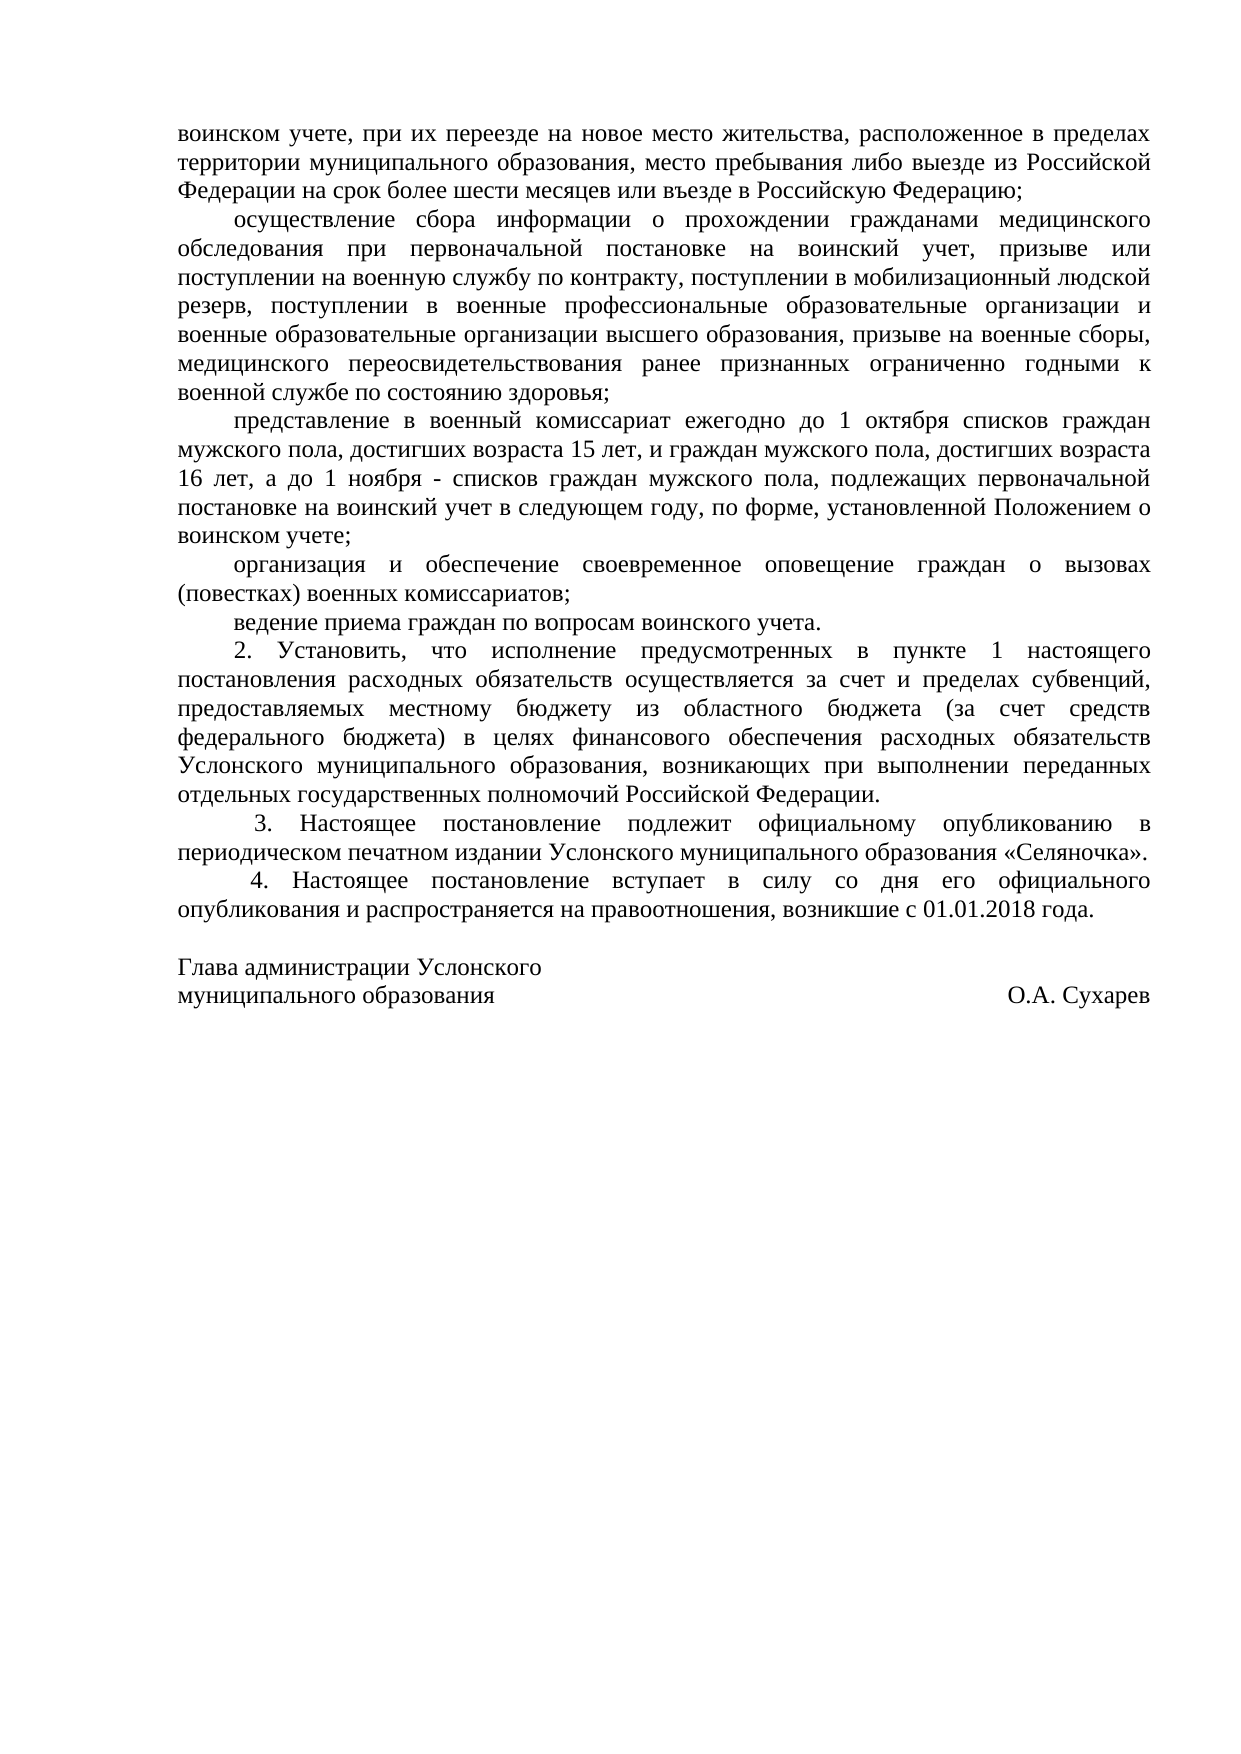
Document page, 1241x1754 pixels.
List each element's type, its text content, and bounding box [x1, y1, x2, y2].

text 4. Настоящее постановление вступает в силу со дня его официального опубликования и распространяется на правоотношения, возникшие с 01.01.2018 года. [177, 866, 1152, 923]
text организация и обеспечение своевременное оповещение граждан о вызовах (повестках) военных комиссариатов; [177, 549, 1152, 607]
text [177, 118, 1152, 204]
text осуществление сбора информации о прохождении гражданами медицинского обследования при первоначальной постановке на воинский учет, призыве или поступлении на военную службу по контракту, поступлении в мобилизационный людской резерв, поступлении в военные профессиональные образовательные организации и военные образовательные организации высшего образования, призыве на военные сборы, медицинского переосвидетельствования ранее признанных ограниченно годными к военной службе по состоянию здоровья; [177, 204, 1152, 406]
text представление в военный комиссариат ежегодно до 1 октября списков граждан мужского пола, достигших возраста 15 лет, и граждан мужского пола, достигших возраста 16 лет, а до 1 ноября - списков граждан мужского пола, подлежащих первоначальной постановке на воинский учет в следующем году, по форме, установленной Положением о воинском учете; [177, 406, 1152, 549]
text Глава администрации Услонского [177, 952, 1152, 981]
text 3. Настоящее постановление подлежит официальному опубликованию в периодическом печатном издании Услонского муниципального образования «Селяночка». [177, 808, 1152, 866]
text ведение приема граждан по вопросам воинского учета. [177, 607, 1152, 636]
text муниципального образования О.А. Сухарев [177, 981, 1152, 1009]
text 2. Установить, что исполнение предусмотренных в пункте 1 настоящего постановления расходных обязательств осуществляется за счет и пределах субвенций, предоставляемых местному бюджету из областного бюджета (за счет средств федерального бюджета) в целях финансового обеспечения расходных обязательств Услонского муниципального образования, возникающих при выполнении переданных отдельных государственных полномочий Российской Федерации. [177, 636, 1152, 808]
